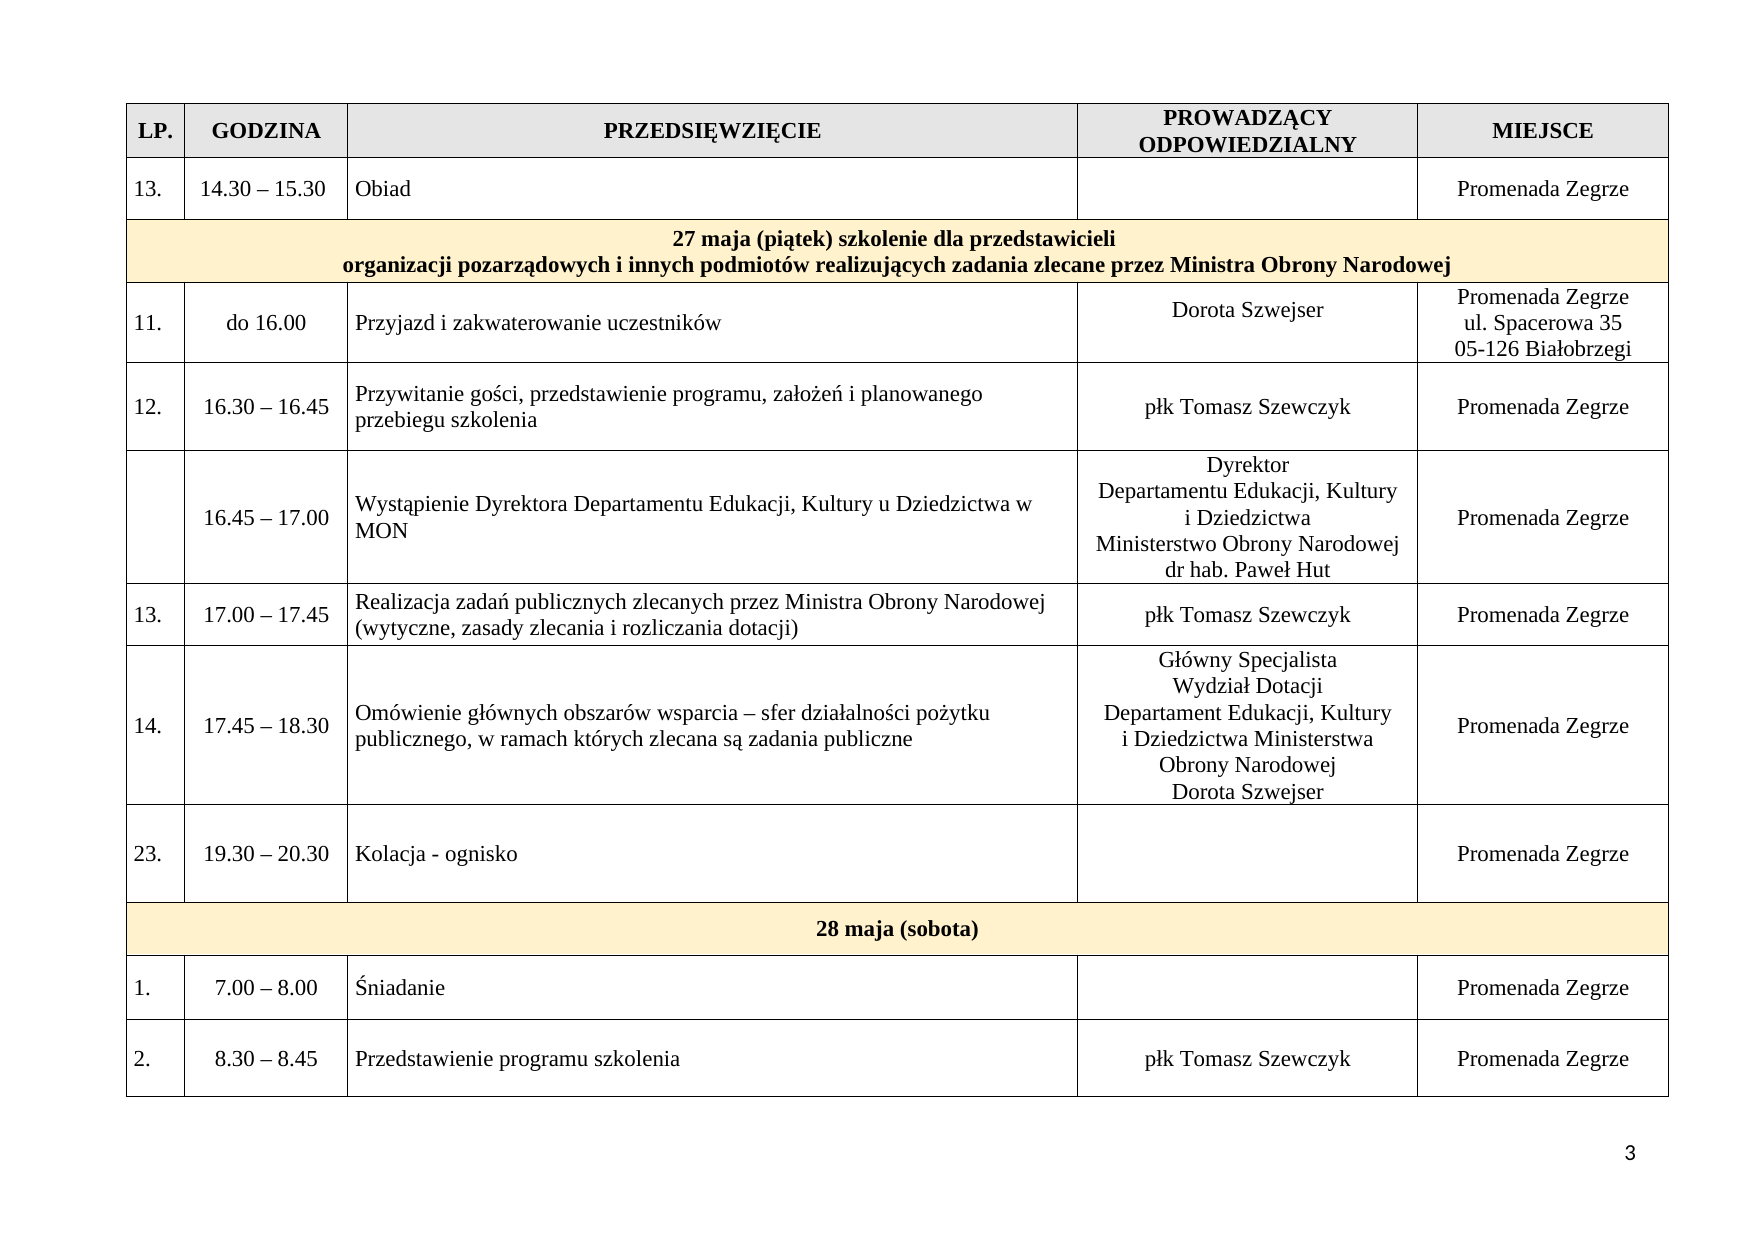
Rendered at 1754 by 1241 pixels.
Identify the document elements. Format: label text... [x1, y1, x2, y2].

table_cell do 16.00 [185, 283, 347, 362]
table_cell płk Tomasz Szewczyk [1078, 363, 1417, 450]
table_cell 19.30 – 20.30 [185, 805, 347, 902]
table_cell Przywitanie gości, przedstawienie programu, założeń i planowanego przebiegu szkolenia [348, 363, 1077, 450]
table_cell Obiad [348, 158, 1077, 219]
table_cell [1078, 805, 1417, 902]
table_cell Promenada Zegrze [1418, 1020, 1668, 1096]
table_cell Wystąpienie Dyrektora Departamentu Edukacji, Kultury u Dziedzictwa w MON [348, 451, 1077, 583]
table_cell 13. [127, 584, 184, 645]
table_cell [1078, 158, 1417, 219]
table_cell Promenada Zegrze [1418, 956, 1668, 1019]
table_cell 13. [127, 158, 184, 219]
table_cell 27 maja (piątek) szkolenie dla przedstawicieli organizacji pozarządowych i innych podmiotów realizujących zadania zlecane przez Ministra Obrony Narodowej [127, 220, 1668, 282]
table_cell 16.45 – 17.00 [185, 451, 347, 583]
table_cell Promenada Zegrze [1418, 451, 1668, 583]
table_cell 28 maja (sobota) [127, 903, 1668, 954]
table_cell Dyrektor Departamentu Edukacji, Kultury i Dziedzictwa Ministerstwo Obrony Narodowej dr hab. Paweł Hut [1078, 451, 1417, 583]
table_cell 2. [127, 1020, 184, 1096]
table_cell płk Tomasz Szewczyk [1078, 584, 1417, 645]
table_cell Promenada Zegrze [1418, 584, 1668, 645]
table_cell [1078, 956, 1417, 1019]
table_cell Przyjazd i zakwaterowanie uczestników [348, 283, 1077, 362]
table_cell 14.30 – 15.30 [185, 158, 347, 219]
table_cell płk Tomasz Szewczyk [1078, 1020, 1417, 1096]
table_cell Przedstawienie programu szkolenia [348, 1020, 1077, 1096]
table_cell Promenada Zegrze ul. Spacerowa 35 05-126 Białobrzegi [1418, 283, 1668, 362]
table_cell Promenada Zegrze [1418, 158, 1668, 219]
table_cell Śniadanie [348, 956, 1077, 1019]
table_cell Dorota Szwejser [1078, 283, 1417, 362]
table_cell 8.30 – 8.45 [185, 1020, 347, 1096]
table_header MIEJSCE [1418, 104, 1668, 157]
table_cell [127, 451, 184, 583]
table_cell 7.00 – 8.00 [185, 956, 347, 1019]
table_cell Omówienie głównych obszarów wsparcia – sfer działalności pożytku publicznego, w ramach których zlecana są zadania publiczne [348, 646, 1077, 804]
table_cell 12. [127, 363, 184, 450]
table_cell 23. [127, 805, 184, 902]
table_cell 11. [127, 283, 184, 362]
table_header LP. [127, 104, 184, 157]
table_header PROWADZĄCY ODPOWIEDZIALNY [1078, 104, 1417, 157]
table_cell Promenada Zegrze [1418, 646, 1668, 804]
table_cell 17.45 – 18.30 [185, 646, 347, 804]
table_cell 1. [127, 956, 184, 1019]
table_cell Promenada Zegrze [1418, 805, 1668, 902]
table_cell 16.30 – 16.45 [185, 363, 347, 450]
table_cell Kolacja - ognisko [348, 805, 1077, 902]
table_cell Główny Specjalista Wydział Dotacji Departament Edukacji, Kultury i Dziedzictwa Ministerstwa Obrony Narodowej Dorota Szwejser [1078, 646, 1417, 804]
table_header PRZEDSIĘWZIĘCIE [348, 104, 1077, 157]
table_cell 14. [127, 646, 184, 804]
table_cell Realizacja zadań publicznych zlecanych przez Ministra Obrony Narodowej (wytyczne, zasady zlecania i rozliczania dotacji) [348, 584, 1077, 645]
table_cell Promenada Zegrze [1418, 363, 1668, 450]
table_header GODZINA [185, 104, 347, 157]
table_cell 17.00 – 17.45 [185, 584, 347, 645]
